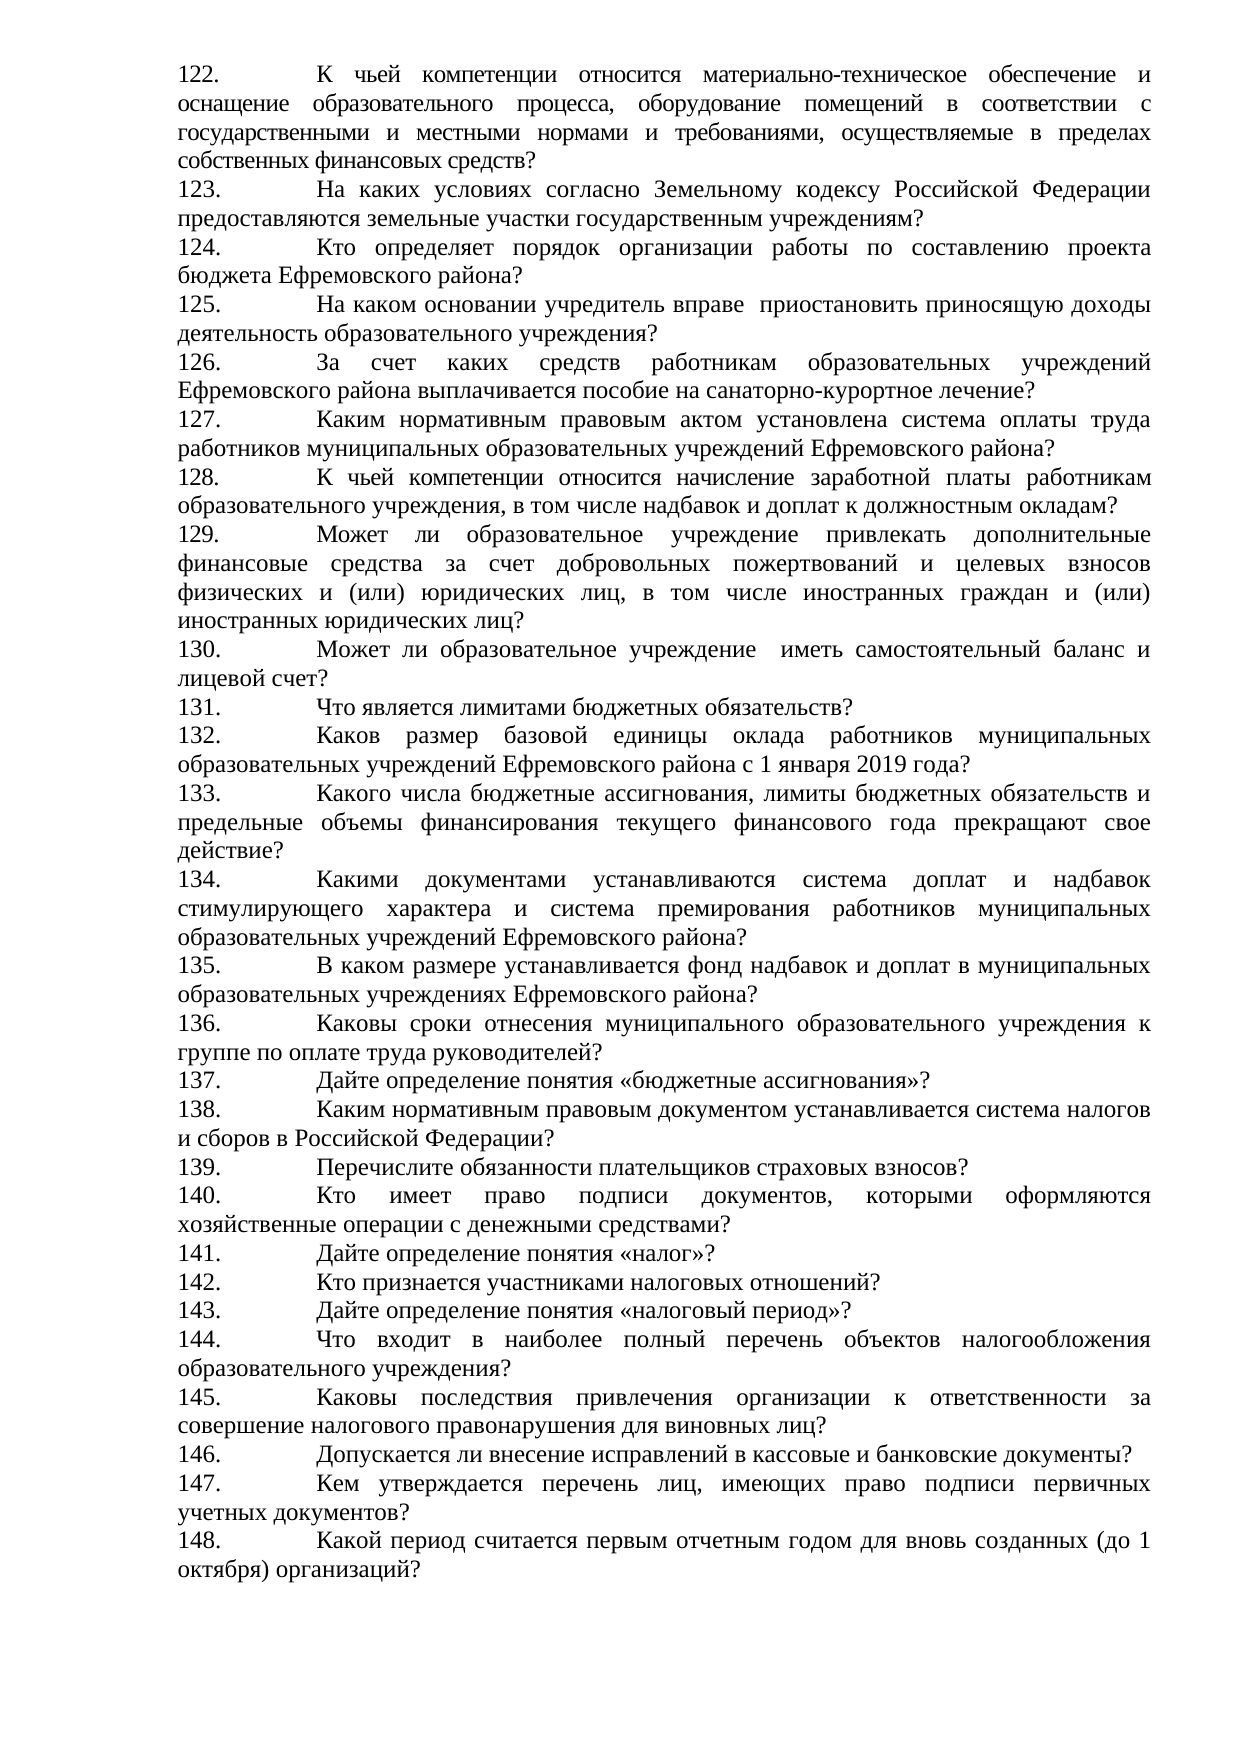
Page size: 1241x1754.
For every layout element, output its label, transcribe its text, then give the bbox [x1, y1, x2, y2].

list Какой период считается первым отчетным годом для вновь созданных (до 1 октября) организаций? [177, 1525, 1152, 1583]
list Кто определяет порядок организации работы по составлению проекта бюджета Ефремовского района? [177, 232, 1152, 289]
list Кем утверждается перечень лиц, имеющих право подписи первичных учетных документов? [177, 1468, 1152, 1525]
list К чьей компетенции относится материально-техническое обеспечение и оснащение образовательного процесса, оборудование помещений в соответствии с государственными и местными нормами и требованиями, осуществляемые в пределах собственных финансовых средств? [177, 59, 1152, 174]
list Каковы сроки отнесения муниципального образовательного учреждения к группе по оплате труда руководителей? [177, 1008, 1152, 1065]
list На каких условиях согласно Земельному кодексу Российской Федерации предоставляются земельные участки государственным учреждениям? [177, 174, 1152, 232]
list Дайте определение понятия «налоговый период»? [177, 1295, 1152, 1324]
list Может ли образовательное учреждение иметь самостоятельный баланс и лицевой счет? [177, 634, 1152, 692]
list Что является лимитами бюджетных обязательств? [177, 692, 1152, 720]
list За счет каких средств работникам образовательных учреждений Ефремовского района выплачивается пособие на санаторно-курортное лечение? [177, 347, 1152, 404]
list В каком размере устанавливается фонд надбавок и доплат в муниципальных образовательных учреждениях Ефремовского района? [177, 950, 1152, 1008]
list Дайте определение понятия «налог»? [177, 1238, 1152, 1267]
list Какого числа бюджетные ассигнования, лимиты бюджетных обязательств и предельные объемы финансирования текущего финансового года прекращают свое действие? [177, 778, 1152, 864]
list Что входит в наиболее полный перечень объектов налогообложения образовательного учреждения? [177, 1324, 1152, 1382]
list Каков размер базовой единицы оклада работников муниципальных образовательных учреждений Ефремовского района с 1 января 2019 года? [177, 720, 1152, 778]
list Каковы последствия привлечения организации к ответственности за совершение налогового правонарушения для виновных лиц? [177, 1382, 1152, 1439]
list Каким нормативным правовым актом установлена система оплаты труда работников муниципальных образовательных учреждений Ефремовского района? [177, 404, 1152, 462]
list Допускается ли внесение исправлений в кассовые и банковские документы? [177, 1439, 1152, 1468]
list Каким нормативным правовым документом устанавливается система налогов и сборов в Российской Федерации? [177, 1094, 1152, 1152]
list Дайте определение понятия «бюджетные ассигнования»? [177, 1065, 1152, 1094]
list Кто признается участниками налоговых отношений? [177, 1267, 1152, 1295]
list Перечислите обязанности плательщиков страховых взносов? [177, 1152, 1152, 1180]
list Кто имеет право подписи документов, которыми оформляются хозяйственные операции с денежными средствами? [177, 1180, 1152, 1238]
list Какими документами устанавливаются система доплат и надбавок стимулирующего характера и система премирования работников муниципальных образовательных учреждений Ефремовского района? [177, 864, 1152, 950]
list Может ли образовательное учреждение привлекать дополнительные финансовые средства за счет добровольных пожертвований и целевых взносов физических и (или) юридических лиц, в том числе иностранных граждан и (или) иностранных юридических лиц? [177, 519, 1152, 634]
list На каком основании учредитель вправе приостановить приносящую доходы деятельность образовательного учреждения? [177, 289, 1152, 347]
list К чьей компетенции относится начисление заработной платы работникам образовательного учреждения, в том числе надбавок и доплат к должностным окладам? [177, 462, 1152, 519]
